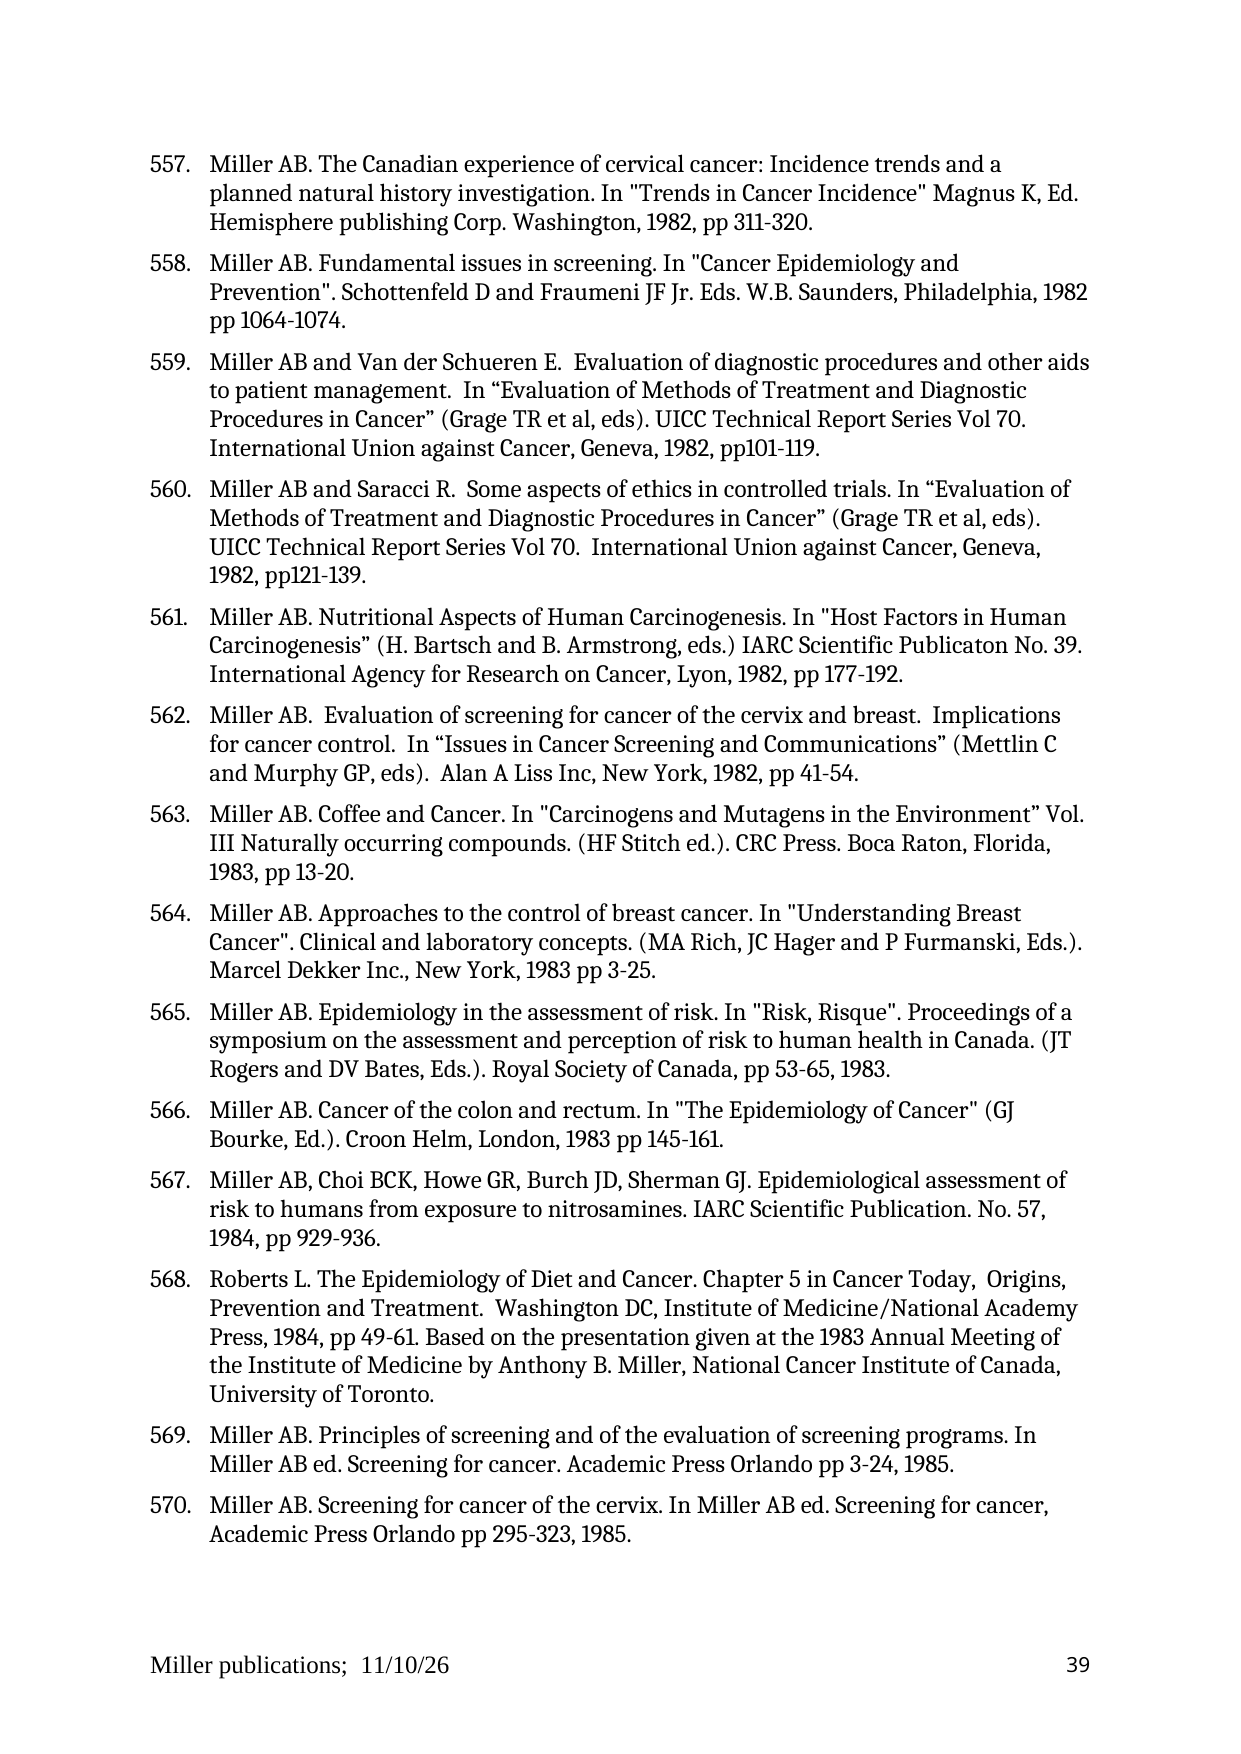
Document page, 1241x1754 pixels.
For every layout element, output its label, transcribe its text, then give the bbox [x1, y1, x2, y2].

list Miller AB and Saracci R. Some aspects of ethics in controlled trials. In “Evaluation of Methods of Treatment and Diagnostic Procedures in Cancer” (Grage TR et al, eds). UICC Technical Report Series Vol 70. International Union against Cancer, Geneva, 1982, pp121-139. [150, 475, 1090, 590]
list Miller AB. Nutritional Aspects of Human Carcinogenesis. In "Host Factors in Human Carcinogenesis” (H. Bartsch and B. Armstrong, eds.) IARC Scientific Publicaton No. 39. International Agency for Research on Cancer, Lyon, 1982, pp 177-192. [150, 602, 1090, 689]
list Miller AB. Epidemiology in the assessment of risk. In "Risk, Risque". Proceedings of a symposium on the assessment and perception of risk to human health in Canada. (JT Rogers and DV Bates, Eds.). Royal Society of Canada, pp 53-65, 1983. [150, 997, 1090, 1084]
list Miller AB. The Canadian experience of cervical cancer: Incidence trends and a planned natural history investigation. In "Trends in Cancer Incidence" Magnus K, Ed. Hemisphere publishing Corp. Washington, 1982, pp 311-320. [150, 150, 1090, 236]
list Miller AB. Approaches to the control of breast cancer. In "Understanding Breast Cancer". Clinical and laboratory concepts. (MA Rich, JC Hager and P Furmanski, Eds.). Marcel Dekker Inc., New York, 1983 pp 3-25. [150, 899, 1090, 985]
list Miller AB. Coffee and Cancer. In "Carcinogens and Mutagens in the Environment” Vol. III Naturally occurring compounds. (HF Stitch ed.). CRC Press. Boca Raton, Florida, 1983, pp 13-20. [150, 800, 1090, 886]
list Roberts L. The Epidemiology of Diet and Cancer. Chapter 5 in Cancer Today, Origins, Prevention and Treatment. Washington DC, Institute of Medicine/National Academy Press, 1984, pp 49-61. Based on the presentation given at the 1983 Annual Meeting of the Institute of Medicine by Anthony B. Miller, National Cancer Institute of Canada, University of Toronto. [150, 1265, 1090, 1409]
list Miller AB. Fundamental issues in screening. In "Cancer Epidemiology and Prevention". Schottenfeld D and Fraumeni JF Jr. Eds. W.B. Saunders, Philadelphia, 1982 pp 1064-1074. [150, 249, 1090, 335]
list Miller AB. Evaluation of screening for cancer of the cervix and breast. Implications for cancer control. In “Issues in Cancer Screening and Communications” (Mettlin C and Murphy GP, eds). Alan A Liss Inc, New York, 1982, pp 41-54. [150, 701, 1090, 787]
list Miller AB. Screening for cancer of the cervix. In Miller AB ed. Screening for cancer, Academic Press Orlando pp 295-323, 1985. [150, 1491, 1090, 1549]
list Miller AB and Van der Schueren E. Evaluation of diagnostic procedures and other aids to patient management. In “Evaluation of Methods of Treatment and Diagnostic Procedures in Cancer” (Grage TR et al, eds). UICC Technical Report Series Vol 70. International Union against Cancer, Geneva, 1982, pp101-119. [150, 347, 1090, 462]
list Miller AB. Cancer of the colon and rectum. In "The Epidemiology of Cancer" (GJ Bourke, Ed.). Croon Helm, London, 1983 pp 145-161. [150, 1096, 1090, 1154]
list Miller AB, Choi BCK, Howe GR, Burch JD, Sherman GJ. Epidemiological assessment of risk to humans from exposure to nitrosamines. IARC Scientific Publication. No. 57, 1984, pp 929-936. [150, 1166, 1090, 1252]
list Miller AB. Principles of screening and of the evaluation of screening programs. In Miller AB ed. Screening for cancer. Academic Press Orlando pp 3-24, 1985. [150, 1421, 1090, 1479]
